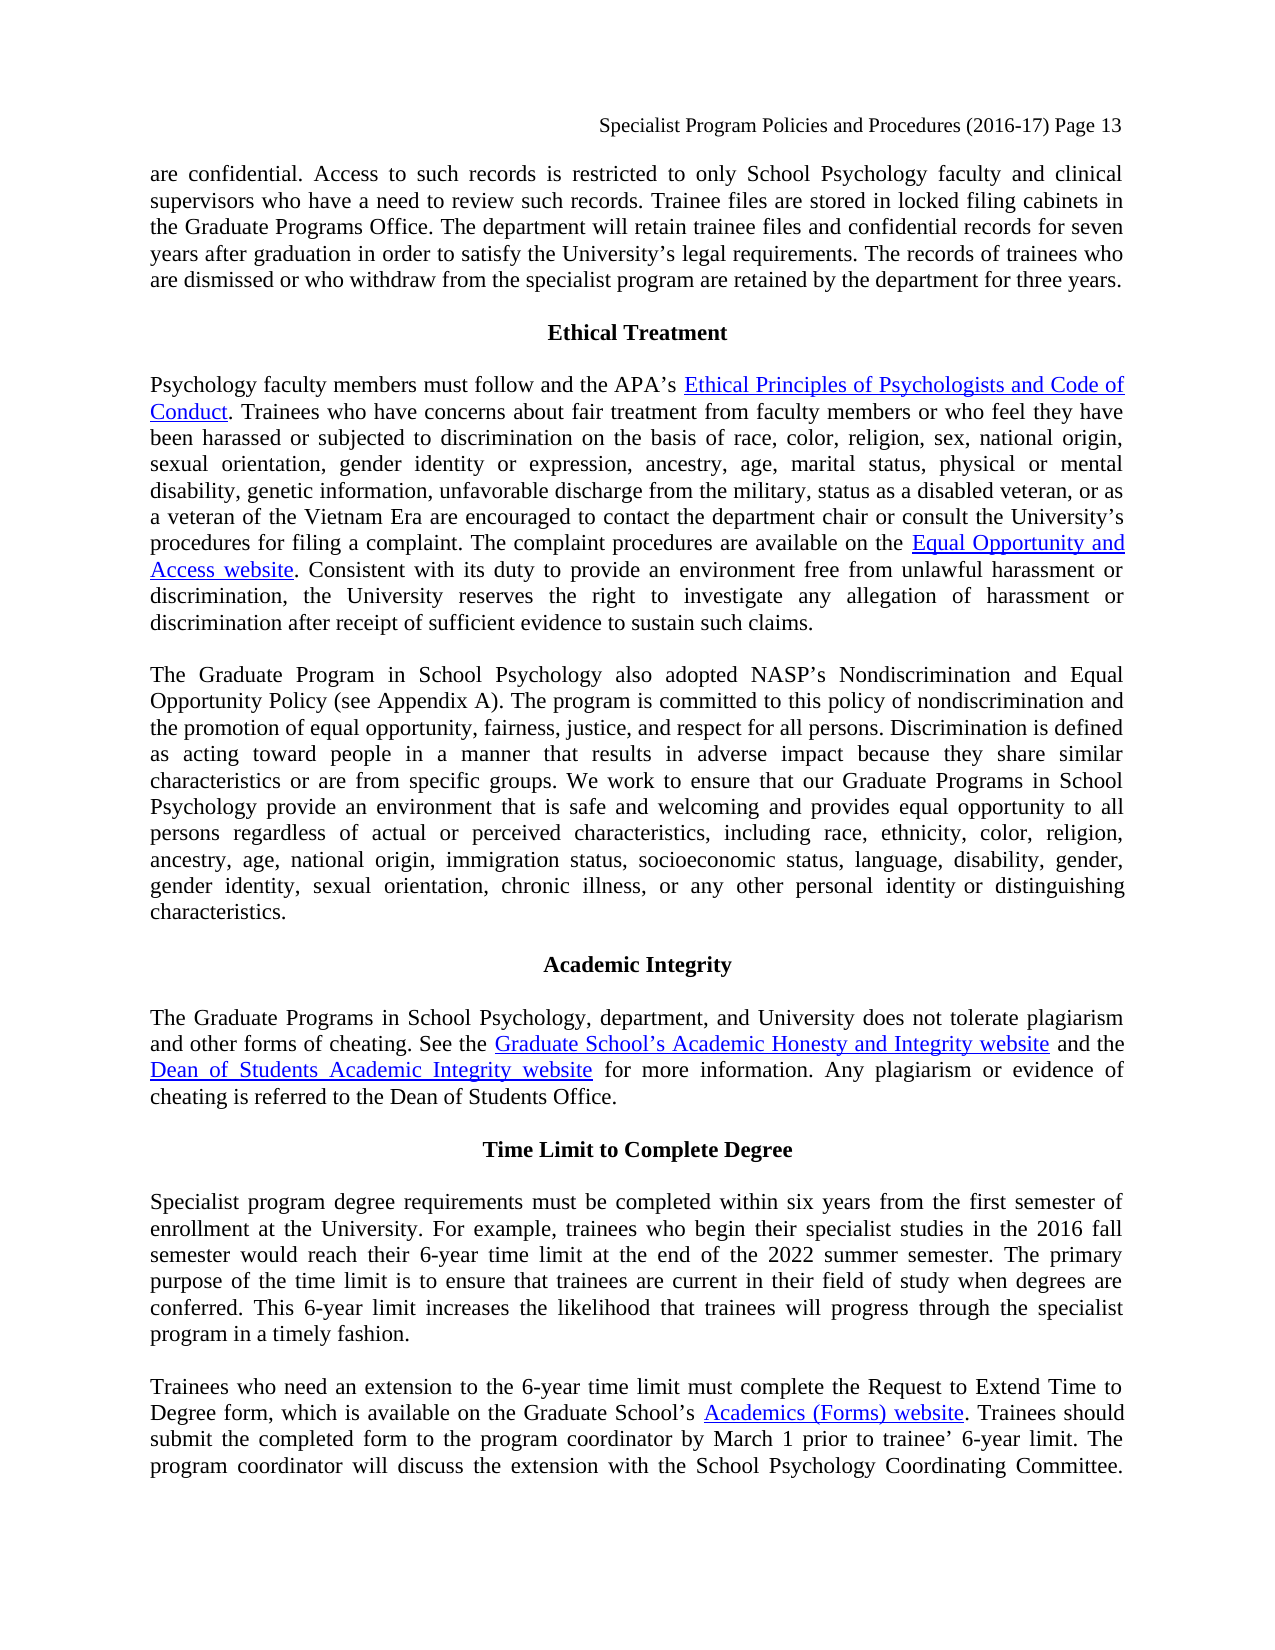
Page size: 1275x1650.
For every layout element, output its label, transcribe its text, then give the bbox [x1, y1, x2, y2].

subtitle Academic Integrity [150, 951, 1125, 977]
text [150, 1373, 1125, 1478]
subtitle Ethical Treatment [150, 319, 1125, 345]
text Specialist program degree requirements must be completed within six years from the first semester of enrollment at the University. For example, trainees who begin their specialist studies in the 2016 fall semester would reach their 6-year time limit at the end of the 2022 summer semester. The primary purpose of the time limit is to ensure that trainees are current in their field of study when degrees are conferred. This 6-year limit increases the likelihood that trainees will progress through the specialist program in a timely fashion. [150, 1188, 1125, 1346]
subtitle Time Limit to Complete Degree [150, 1136, 1125, 1162]
text The Graduate Programs in School Psychology, department, and University does not tolerate plagiarism and other forms of cheating. See the Graduate School’s Academic Honesty and Integrity website and the Dean of Students Academic Integrity website for more information. Any plagiarism or evidence of cheating is referred to the Dean of Students Office. [150, 1004, 1125, 1109]
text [150, 161, 1125, 292]
text The Graduate Program in School Psychology also adopted NASP’s Nondiscrimination and Equal Opportunity Policy (see Appendix A). The program is committed to this policy of nondiscrimination and the promotion of equal opportunity, fairness, justice, and respect for all persons. Discrimination is defined as acting toward people in a manner that results in adverse impact because they share similar characteristics or are from specific groups. We work to ensure that our Graduate Programs in School Psychology provide an environment that is safe and welcoming and provides equal opportunity to all persons regardless of actual or perceived characteristics, including race, ethnicity, color, religion, ancestry, age, national origin, immigration status, socioeconomic status, language, disability, gender, gender identity, sexual orientation, chronic illness, or any other personal identity or distinguishing characteristics. [150, 661, 1125, 925]
text Psychology faculty members must follow and the APA’s Ethical Principles of Psychologists and Code of Conduct. Trainees who have concerns about fair treatment from faculty members or who feel they have been harassed or subjected to discrimination on the basis of race, color, religion, sex, national origin, sexual orientation, gender identity or expression, ancestry, age, marital status, physical or mental disability, genetic information, unfavorable discharge from the military, status as a disabled veteran, or as a veteran of the Vietnam Era are encouraged to contact the department chair or consult the University’s procedures for filing a complaint. The complaint procedures are available on the Equal Opportunity and Access website. Consistent with its duty to provide an environment free from unlawful harassment or discrimination, the University reserves the right to investigate any allegation of harassment or discrimination after receipt of sufficient evidence to sustain such claims. [150, 371, 1125, 635]
